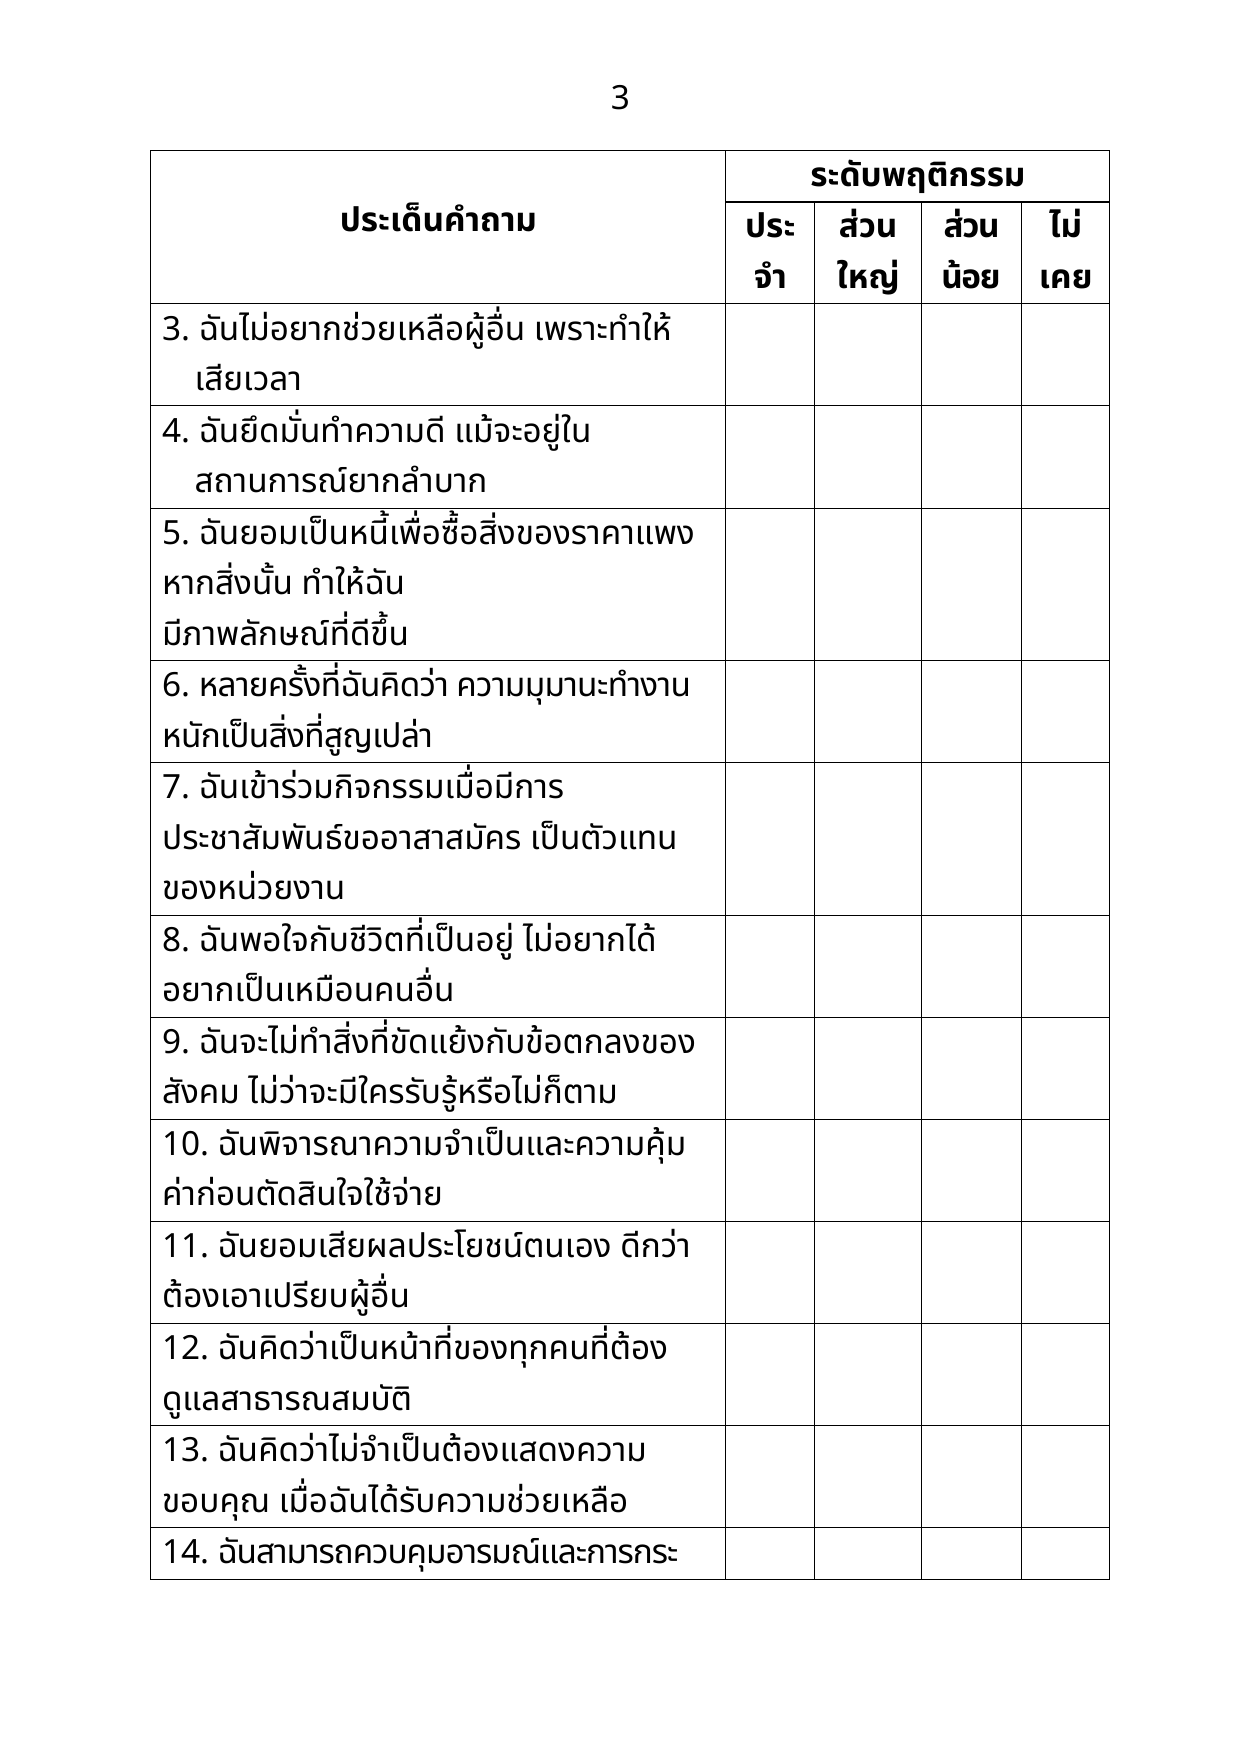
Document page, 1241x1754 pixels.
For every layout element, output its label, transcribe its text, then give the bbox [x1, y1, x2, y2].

table_cell [726, 916, 814, 1017]
table_cell [726, 1426, 814, 1527]
table_cell 3. ฉันไม่อยากช่วยเหลือผู้อื่น เพราะทำให้เสียเวลา [151, 304, 725, 405]
table_cell [815, 509, 921, 660]
table_cell [1022, 1528, 1109, 1579]
table_cell [726, 1018, 814, 1119]
table_cell [1022, 1120, 1109, 1221]
table_cell [726, 304, 814, 405]
table_cell [815, 1018, 921, 1119]
table_cell [726, 509, 814, 660]
table_cell [815, 1426, 921, 1527]
table_cell [922, 1426, 1021, 1527]
table_header ระดับพฤติกรรม [726, 151, 1109, 201]
table_cell [922, 1324, 1021, 1425]
table_cell [922, 1018, 1021, 1119]
table_header ประเด็นคำถาม [151, 151, 725, 303]
table_cell 5. ฉันยอมเป็นหนี้เพื่อซื้อสิ่งของราคาแพงหากสิ่งนั้น ทำให้ฉัน มีภาพลักษณ์ที่ดีขึ้น [151, 509, 725, 660]
table_cell [726, 1222, 814, 1323]
table_cell [1022, 1324, 1109, 1425]
table_cell [922, 406, 1021, 507]
table_cell [922, 916, 1021, 1017]
table_cell ส่วนใหญ่ [815, 203, 921, 303]
table_cell [815, 1120, 921, 1221]
table_cell [1022, 916, 1109, 1017]
table_cell [726, 1120, 814, 1221]
table_cell [815, 304, 921, 405]
table_cell [815, 661, 921, 762]
table_cell 10. ฉันพิจารณาความจำเป็นและความคุ้มค่าก่อนตัดสินใจใช้จ่าย [151, 1120, 725, 1221]
table_cell [922, 1222, 1021, 1323]
table_cell [922, 1528, 1021, 1579]
table_cell [815, 1222, 921, 1323]
table_cell [726, 763, 814, 914]
table_cell ไม่เคย [1022, 203, 1109, 303]
table_cell [1022, 509, 1109, 660]
table_cell [922, 763, 1021, 914]
table_cell [815, 1528, 921, 1579]
table_cell [815, 763, 921, 914]
table_cell 8. ฉันพอใจกับชีวิตที่เป็นอยู่ ไม่อยากได้ อยากเป็นเหมือนคนอื่น [151, 916, 725, 1017]
table_cell [922, 304, 1021, 405]
table_cell [922, 661, 1021, 762]
table_cell 7. ฉันเข้าร่วมกิจกรรมเมื่อมีการประชาสัมพันธ์ขออาสาสมัคร เป็นตัวแทนของหน่วยงาน [151, 763, 725, 914]
table_cell [1022, 304, 1109, 405]
table_cell [726, 406, 814, 507]
table_cell [1022, 763, 1109, 914]
table_cell 13. ฉันคิดว่าไม่จำเป็นต้องแสดงความขอบคุณ เมื่อฉันได้รับความช่วยเหลือ [151, 1426, 725, 1527]
table_cell [922, 1120, 1021, 1221]
table_cell [815, 916, 921, 1017]
table_cell 6. หลายครั้งที่ฉันคิดว่า ความมุมานะทำงานหนักเป็นสิ่งที่สูญเปล่า [151, 661, 725, 762]
table_cell [815, 406, 921, 507]
table_cell [726, 661, 814, 762]
table_cell [726, 1324, 814, 1425]
table_cell [1022, 661, 1109, 762]
table_cell 4. ฉันยึดมั่นทำความดี แม้จะอยู่ในสถานการณ์ยากลำบาก [151, 406, 725, 507]
table_cell [726, 1528, 814, 1579]
table_cell [1022, 1426, 1109, 1527]
table_cell [1022, 1222, 1109, 1323]
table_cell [151, 1528, 725, 1579]
table_cell [1022, 406, 1109, 507]
table_cell 12. ฉันคิดว่าเป็นหน้าที่ของทุกคนที่ต้องดูแลสาธารณสมบัติ [151, 1324, 725, 1425]
table_cell 9. ฉันจะไม่ทำสิ่งที่ขัดแย้งกับข้อตกลงของสังคม ไม่ว่าจะมีใครรับรู้หรือไม่ก็ตาม [151, 1018, 725, 1119]
table_cell ประจำ [726, 203, 814, 303]
table_cell [1022, 1018, 1109, 1119]
table_cell [815, 1324, 921, 1425]
table_cell 11. ฉันยอมเสียผลประโยชน์ตนเอง ดีกว่าต้องเอาเปรียบผู้อื่น [151, 1222, 725, 1323]
table_cell [922, 509, 1021, 660]
table_cell ส่วนน้อย [922, 203, 1021, 303]
